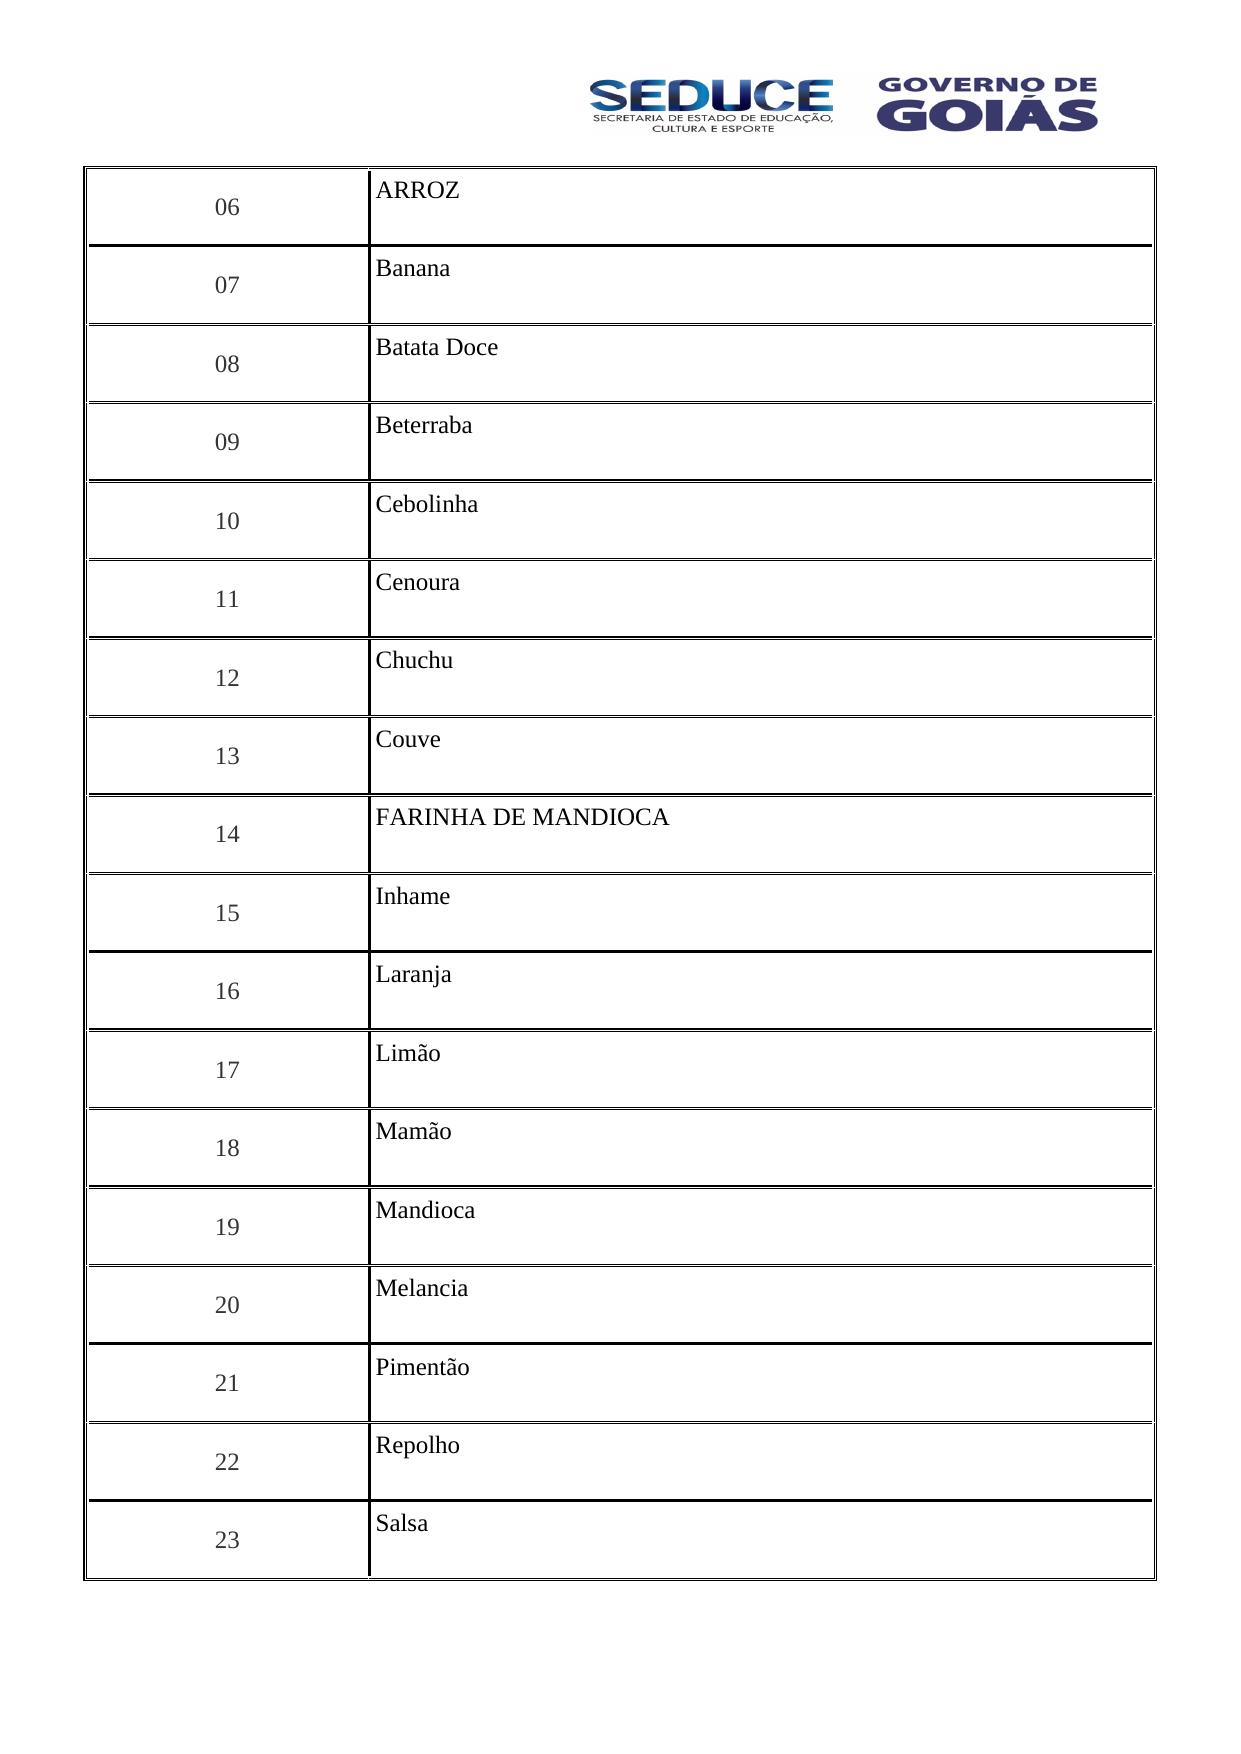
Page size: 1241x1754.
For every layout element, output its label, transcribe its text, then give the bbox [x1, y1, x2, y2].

table_cell 11 [85, 558, 369, 636]
table_cell 22 [85, 1421, 369, 1499]
table_cell Banana [371, 244, 1154, 322]
table_cell 12 [87, 636, 368, 714]
table_cell Chuchu [371, 636, 1154, 714]
table_cell Pimentão [371, 1342, 1154, 1421]
table_cell Mamão [369, 1107, 1155, 1185]
table_cell Laranja [371, 950, 1154, 1028]
table_cell ARROZ [369, 169, 1154, 244]
table_cell 15 [87, 871, 368, 950]
table_cell 06 [85, 167, 369, 244]
table_cell 20 [85, 1264, 369, 1342]
table_cell Salsa [369, 1499, 1154, 1577]
table_cell Mandioca [371, 1185, 1154, 1264]
table_cell Cenoura [369, 558, 1155, 636]
table_cell 13 [87, 715, 368, 793]
table_cell 09 [85, 401, 369, 479]
table_cell 19 [87, 1185, 368, 1264]
table_cell 17 [87, 1028, 368, 1107]
table_cell 18 [85, 1107, 369, 1185]
table_cell 21 [87, 1342, 368, 1421]
table_cell Batata Doce [371, 323, 1154, 401]
table_cell Couve [371, 715, 1154, 793]
picture [589, 73, 1105, 138]
table_cell 23 [87, 1499, 369, 1577]
table_cell Inhame [371, 871, 1154, 950]
table_cell FARINHA DE MANDIOCA [371, 793, 1154, 871]
table_cell 08 [87, 323, 368, 401]
table_cell Repolho [369, 1421, 1155, 1499]
table_cell 10 [87, 479, 368, 558]
table_cell Cebolinha [371, 479, 1154, 558]
table_cell 07 [87, 244, 368, 322]
table_cell 16 [87, 950, 368, 1028]
table_cell 14 [87, 793, 368, 871]
table_cell Limão [371, 1028, 1154, 1107]
table_cell Melancia [369, 1264, 1155, 1342]
table_cell Beterraba [369, 401, 1155, 479]
